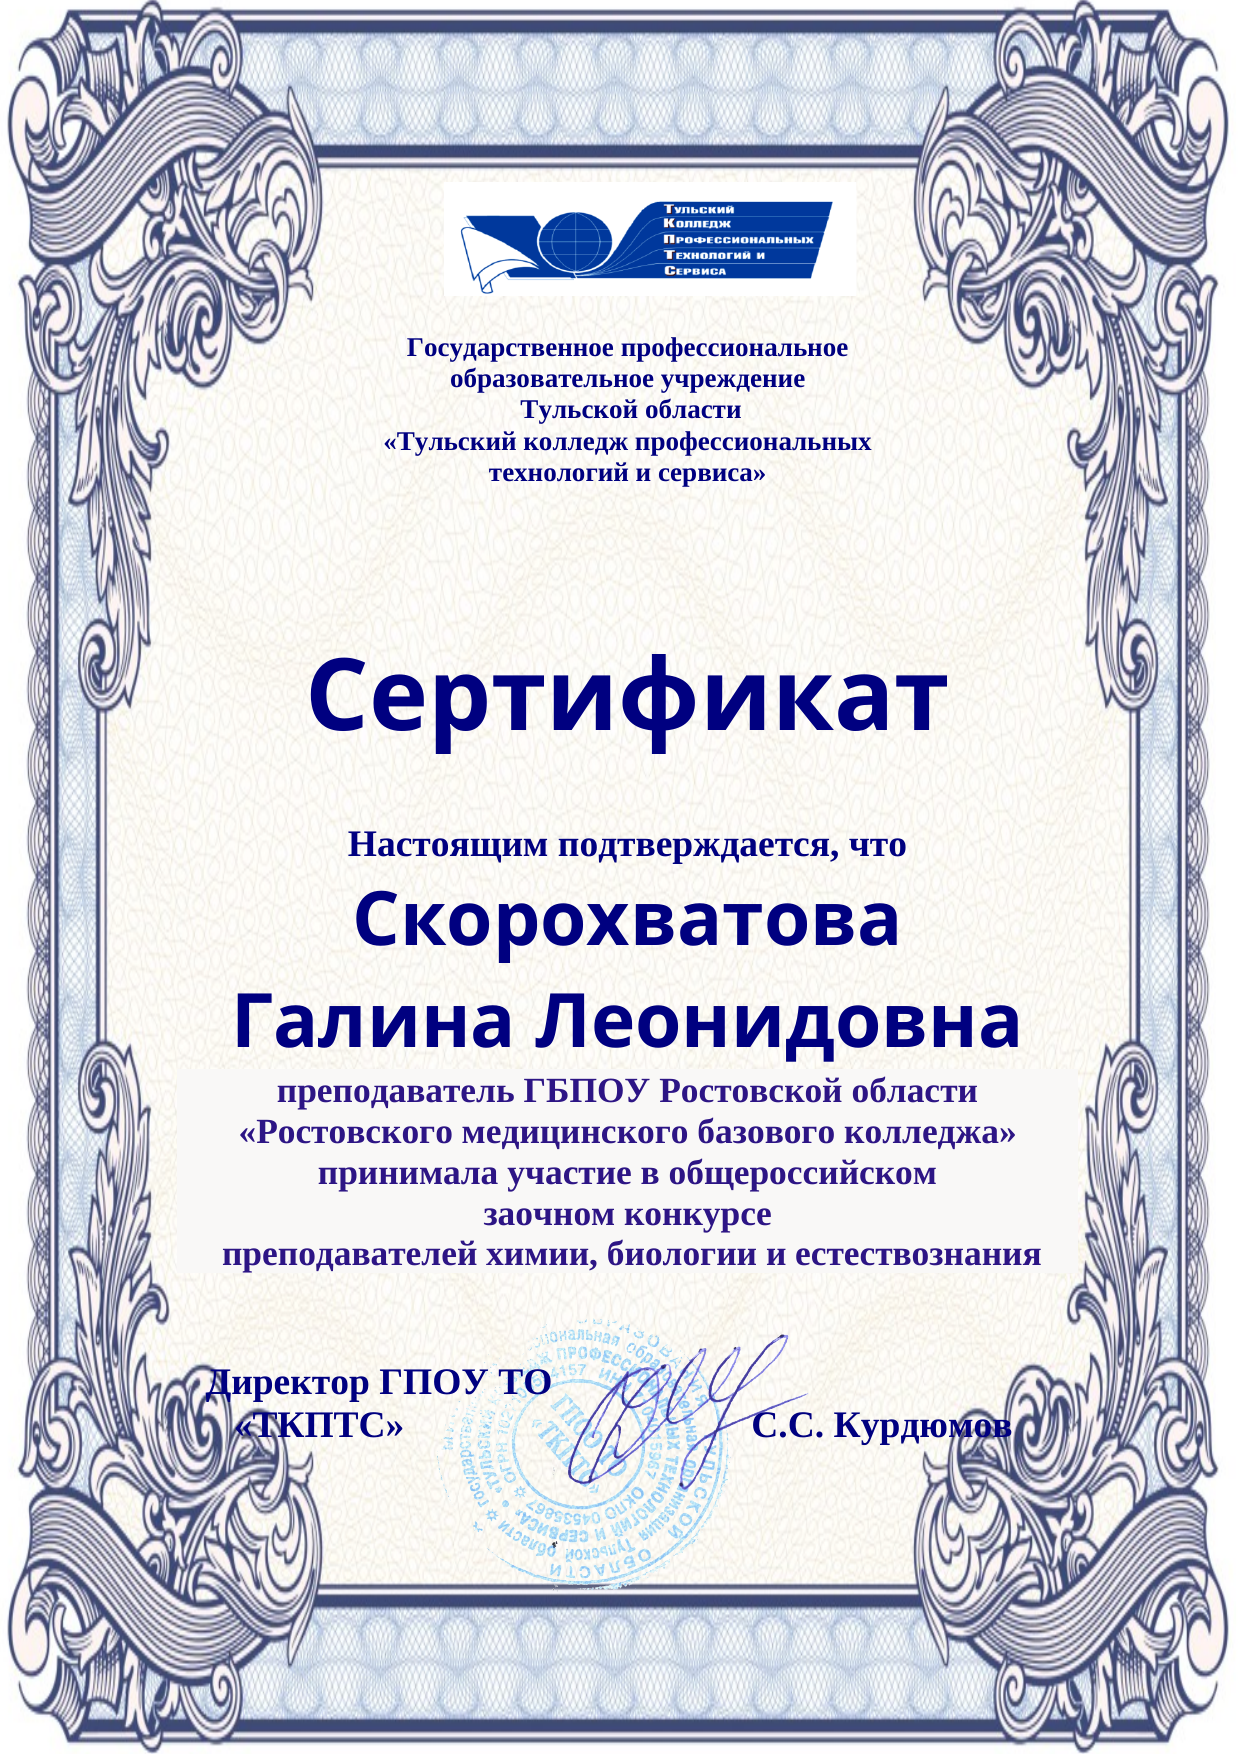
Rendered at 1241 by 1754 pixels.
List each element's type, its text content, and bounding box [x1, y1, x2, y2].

text Тульской области [177, 394, 1078, 425]
subtitle преподавателей химии, биологии и естествознания [177, 1233, 1078, 1273]
text Директор ГПОУ ТО [177, 1360, 1078, 1403]
text «ТКПТС» С.С. Курдюмов [177, 1403, 1078, 1446]
text «Тульский колледж профессиональных [177, 425, 1078, 456]
text Скорохватова [177, 865, 1078, 967]
picture [0, 0, 1241, 1754]
text технологий и сервиса» [177, 456, 1078, 487]
text Галина Леонидовна [177, 967, 1078, 1069]
subtitle преподаватель ГБПОУ Ростовской области «Ростовского медицинского базового колледжа» [177, 1069, 1078, 1151]
subtitle заочном конкурсе [177, 1192, 1078, 1233]
text Настоящим подтверждается, что [177, 822, 1078, 865]
subtitle принимала участие в общероссийском [177, 1151, 1078, 1192]
text образовательное учреждение [177, 362, 1078, 394]
text Сертификат [177, 623, 1078, 759]
text Государственное профессиональное [177, 331, 1078, 362]
